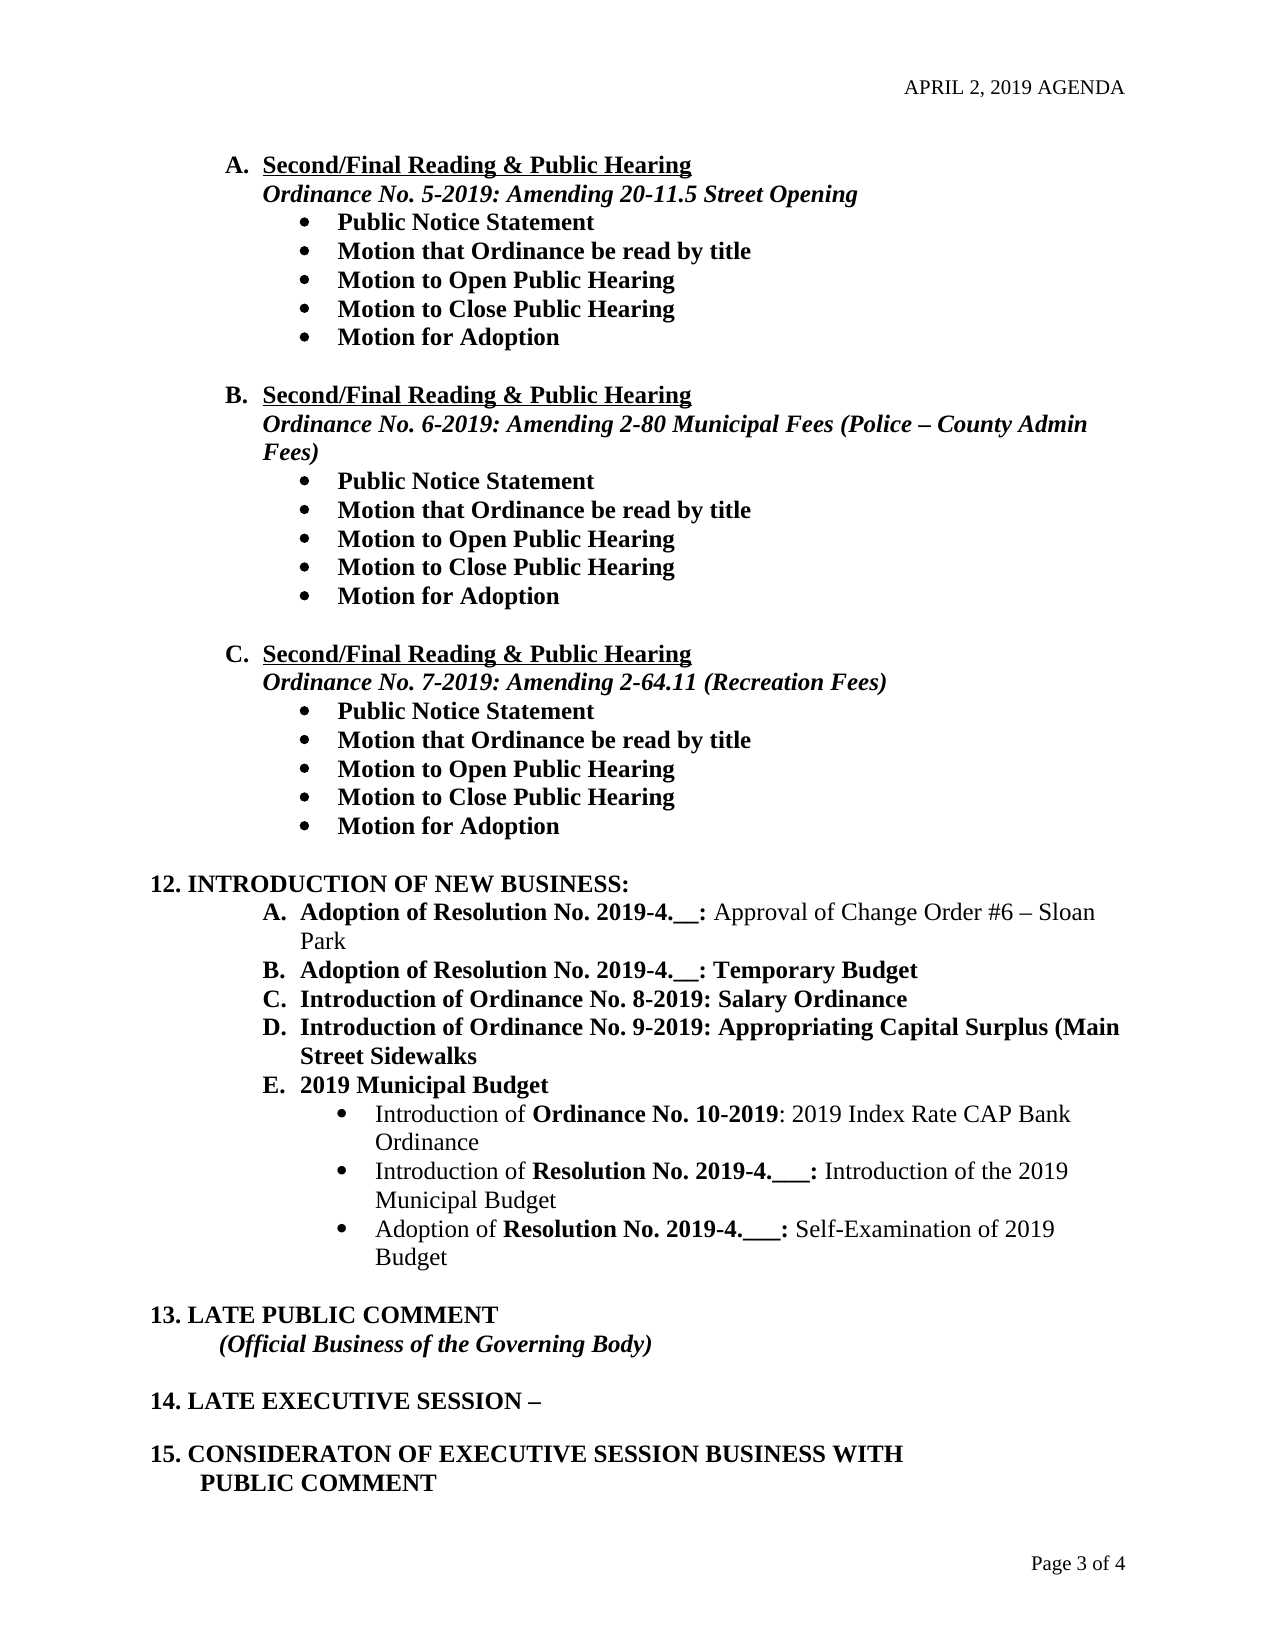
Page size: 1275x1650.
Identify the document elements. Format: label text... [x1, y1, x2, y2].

list CONSIDERATON OF EXECUTIVE SESSION BUSINESS WITH [150, 1439, 1125, 1468]
list Motion to Open Public Hearing [300, 524, 1125, 552]
list Motion for Adoption [300, 581, 1125, 610]
list Motion for Adoption [300, 322, 1125, 351]
list Motion to Close Public Hearing [300, 782, 1125, 811]
list Introduction of Ordinance No. 8-2019: Salary Ordinance [262, 984, 1125, 1012]
list LATE EXECUTIVE SESSION – [150, 1386, 1125, 1415]
list Motion to Close Public Hearing [300, 552, 1125, 581]
list Adoption of Resolution No. 2019-4.__: Approval of Change Order #6 – Sloan Park [262, 897, 1125, 955]
list Adoption of Resolution No. 2019-4.___: Self-Examination of 2019 Budget [337, 1214, 1125, 1271]
list LATE PUBLIC COMMENT [150, 1300, 1125, 1329]
list Adoption of Resolution No. 2019-4.__: Temporary Budget [262, 955, 1125, 984]
list Motion that Ordinance be read by title [300, 495, 1125, 524]
list Second/Final Reading & Public Hearing Ordinance No. 6-2019: Amending 2-80 Municipal Fees (Police – County Admin Fees) [225, 380, 1125, 466]
list 2019 Municipal Budget [262, 1070, 1125, 1099]
list Public Notice Statement [300, 207, 1125, 236]
list Introduction of Ordinance No. 9-2019: Appropriating Capital Surplus (Main Street Sidewalks [262, 1012, 1125, 1070]
list Motion to Close Public Hearing [300, 294, 1125, 322]
list Second/Final Reading & Public Hearing Ordinance No. 5-2019: Amending 20-11.5 Street Opening [225, 150, 1125, 207]
list Motion to Open Public Hearing [300, 754, 1125, 782]
list Public Notice Statement [300, 466, 1125, 495]
list Motion that Ordinance be read by title [300, 725, 1125, 754]
list Introduction of Resolution No. 2019-4.___: Introduction of the 2019 Municipal Budget [337, 1156, 1125, 1214]
list Motion that Ordinance be read by title [300, 236, 1125, 265]
list INTRODUCTION OF NEW BUSINESS: [150, 869, 1125, 897]
list Second/Final Reading & Public Hearing Ordinance No. 7-2019: Amending 2-64.11 (Recreation Fees) [225, 639, 1125, 696]
list Motion to Open Public Hearing [300, 265, 1125, 294]
list Introduction of Ordinance No. 10-2019: 2019 Index Rate CAP Bank Ordinance [337, 1099, 1125, 1156]
list Public Notice Statement [300, 696, 1125, 725]
text PUBLIC COMMENT [150, 1468, 1125, 1497]
text (Official Business of the Governing Body) [206, 1329, 1125, 1357]
list Motion for Adoption [300, 811, 1125, 840]
